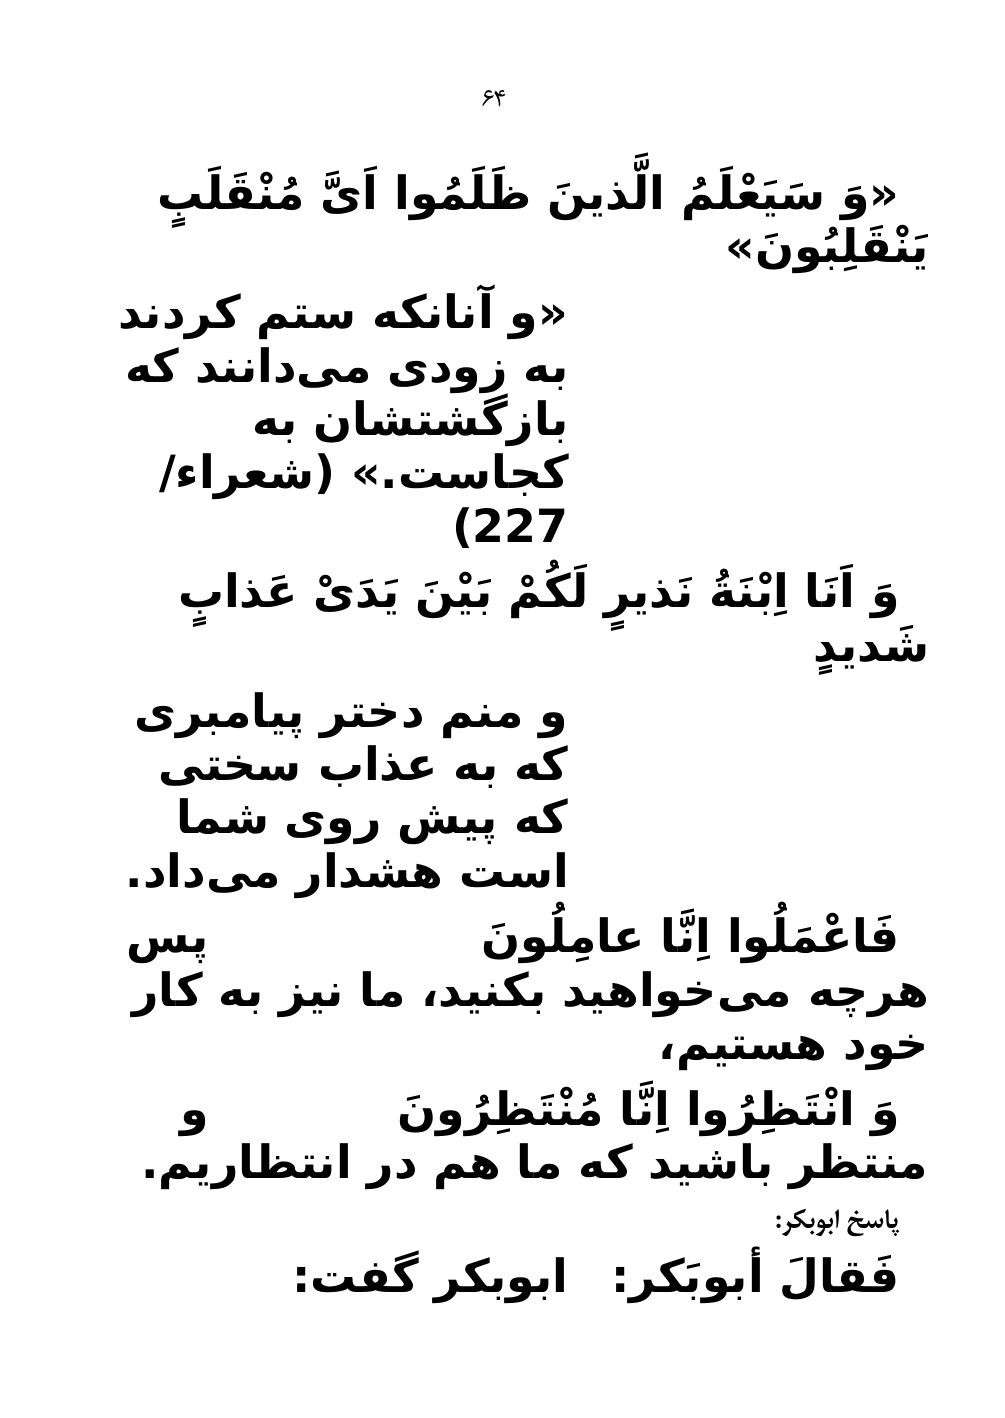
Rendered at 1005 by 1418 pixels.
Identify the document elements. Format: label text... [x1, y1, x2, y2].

text فَاعْمَلُوا اِنَّا عامِلُونَ پس هرچه می‌خواهید بکنید، ما نیز به کار خود ‏هستیم، [89, 910, 929, 1070]
subtitle پاسخ ابوبکر: [89, 1208, 929, 1237]
text وَ اَنَا اِبْنَةُ نَذیرٍ لَکُمْ بَیْنَ یَدَىْ عَذابٍ شَدیدٍ [89, 565, 929, 672]
text «و آنانکه ستم کردند به زودى می‌دانند که بازگشتشان به کجاست.» (شعراء/227) [89, 286, 569, 553]
text «وَ سَیَعْلَمُ الَّذینَ ظَلَمُوا اَىَّ مُنْقَلَبٍ یَنْقَلِبُونَ» [89, 167, 929, 274]
text و منم دختر پیامبری که به عذاب سختی که پیش روی شما است هشدار می‌داد. [89, 684, 569, 898]
text وَ انْتَظِرُوا اِنَّا مُنْتَظِرُونَ و منتظر باشید که ما هم در انتظاریم. [89, 1083, 929, 1189]
text فَقالَ أبوبَکر: ابوبکر گفت: [89, 1250, 929, 1303]
